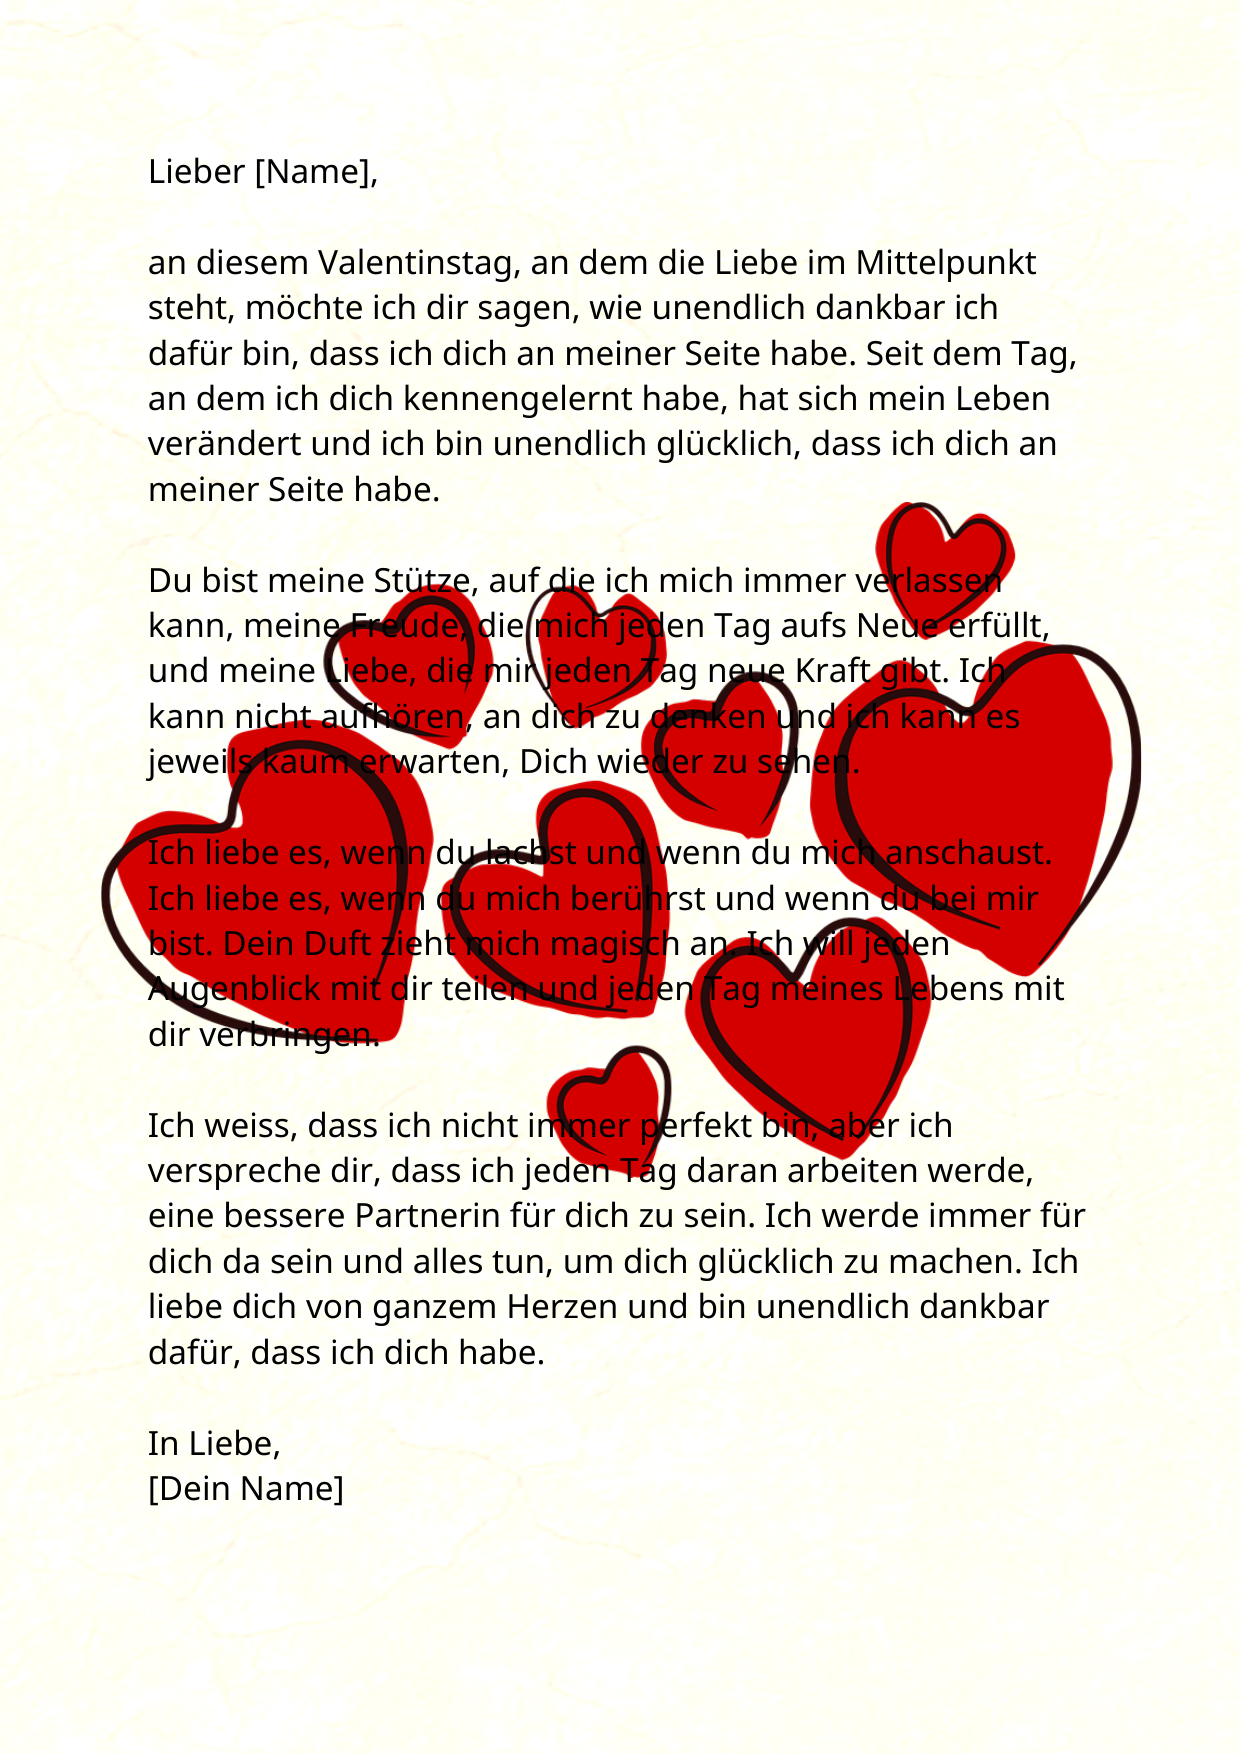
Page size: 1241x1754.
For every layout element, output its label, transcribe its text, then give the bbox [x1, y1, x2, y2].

text In Liebe, [148, 1419, 1093, 1465]
text Ich weiss, dass ich nicht immer perfekt bin, aber ich verspreche dir, dass ich jeden Tag daran arbeiten werde, eine bessere Partnerin für dich zu sein. Ich werde immer für dich da sein und alles tun, um dich glücklich zu machen. Ich liebe dich von ganzem Herzen und bin unendlich dankbar dafür, dass ich dich habe. [148, 1101, 1093, 1374]
text Ich liebe es, wenn du lachst und wenn du mich anschaust. Ich liebe es, wenn du mich berührst und wenn du bei mir bist. Dein Duft zieht mich magisch an. Ich will jeden Augenblick mit dir teilen und jeden Tag meines Lebens mit dir verbringen. [148, 829, 1093, 1056]
text an diesem Valentinstag, an dem die Liebe im Mittelpunkt steht, möchte ich dir sagen, wie unendlich dankbar ich dafür bin, dass ich dich an meiner Seite habe. Seit dem Tag, an dem ich dich kennengelernt habe, hat sich mein Leben verändert und ich bin unendlich glücklich, dass ich dich an meiner Seite habe. [148, 238, 1093, 511]
text Du bist meine Stütze, auf die ich mich immer verlassen kann, meine Freude, die mich jeden Tag aufs Neue erfüllt, und meine Liebe, die mir jeden Tag neue Kraft gibt. Ich kann nicht aufhören, an dich zu denken und ich kann es jeweils kaum erwarten, Dich wieder zu sehen. [148, 556, 1093, 783]
text Lieber [Name], [148, 148, 1093, 193]
text [Dein Name] [148, 1465, 1093, 1510]
picture [101, 502, 1142, 1178]
